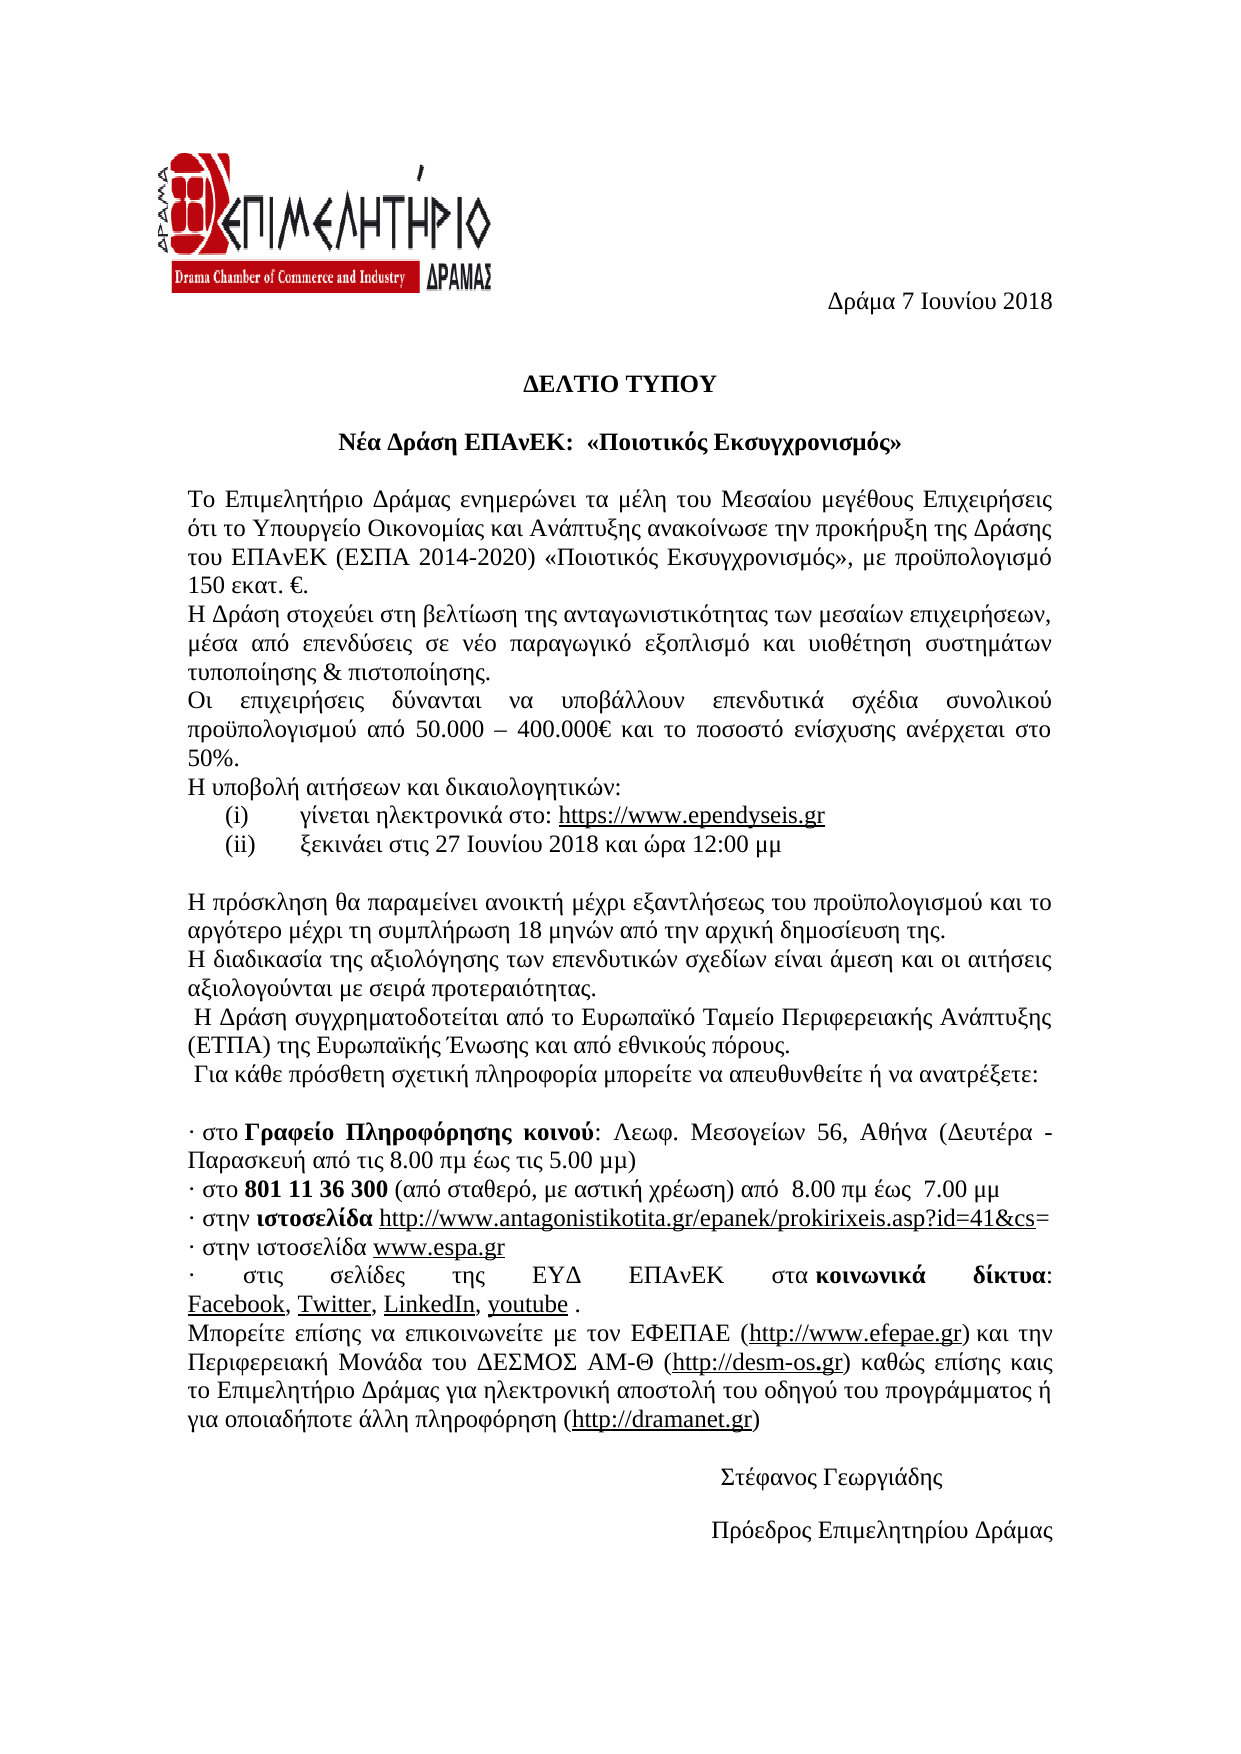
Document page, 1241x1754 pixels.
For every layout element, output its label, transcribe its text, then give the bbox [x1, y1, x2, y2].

list γίνεται ηλεκτρονικά στο: https://www.ependyseis.gr [225, 800, 1053, 829]
text · στις σελίδες της ΕΥΔ ΕΠΑνΕΚ στα κοινωνικά δίκτυα: Facebook, Twitter, LinkedΙn, youtube . [187, 1260, 1053, 1318]
text · στο 801 11 36 300 (από σταθερό, με αστική χρέωση) από 8.00 πμ έως 7.00 μμ [187, 1174, 1053, 1203]
text Η διαδικασία της αξιολόγησης των επενδυτικών σχεδίων είναι άμεση και οι αιτήσεις αξιολογούνται με σειρά προτεραιότητας. [187, 944, 1053, 1002]
text ΔΕΛΤΙΟ ΤΥΠΟΥ [187, 369, 1053, 398]
text Νέα Δράση ΕΠΑνΕΚ: «Ποιοτικός Εκσυγχρονισμός» [187, 427, 1053, 455]
text Πρόεδρος Επιμελητηρίου Δράμας [187, 1515, 1053, 1544]
text Η Δράση συγχρηματοδοτείται από το Ευρωπαϊκό Ταμείο Περιφερειακής Ανάπτυξης (ΕΤΠΑ) της Ευρωπαϊκής Ένωσης και από εθνικούς πόρους. [187, 1002, 1053, 1059]
text · στο Γραφείο Πληροφόρησης κοινού: Λεωφ. Μεσογείων 56, Αθήνα (Δευτέρα - Παρασκευή από τις 8.00 πµ έως τις 5.00 µµ) [187, 1117, 1053, 1174]
text Οι επιχειρήσεις δύνανται να υποβάλλουν επενδυτικά σχέδια συνολικού προϋπολογισμού από 50.000 – 400.000€ και το ποσοστό ενίσχυσης ανέρχεται στο 50%. [187, 685, 1053, 772]
text Το Επιμελητήριο Δράμας ενημερώνει τα μέλη του Μεσαίου μεγέθους Επιχειρήσεις ότι το Υπουργείο Οικονομίας και Ανάπτυξης ανακοίνωσε την προκήρυξη της Δράσης του ΕΠΑνΕΚ (ΕΣΠΑ 2014-2020) «Ποιοτικός Εκσυγχρονισμός», με προϋπολογισμό 150 εκατ. €. [187, 484, 1053, 599]
text Η Δράση στοχεύει στη βελτίωση της ανταγωνιστικότητας των μεσαίων επιχειρήσεων, μέσα από επενδύσεις σε νέο παραγωγικό εξοπλισμό και υιοθέτηση συστημάτων τυποποίησης & πιστοποίησης. [187, 599, 1053, 685]
text · στην ιστοσελίδα www.espa.gr [187, 1232, 1053, 1260]
text Η υποβολή αιτήσεων και δικαιολογητικών: [187, 772, 1053, 800]
text Στέφανος Γεωργιάδης [187, 1462, 1053, 1490]
text Μπορείτε επίσης να επικοινωνείτε με τον ΕΦΕΠΑΕ (http://www.efepae.gr) και την Περιφερειακή Μονάδα του ΔΕΣΜΟΣ ΑΜ-Θ (http://desm-os.gr) καθώς επίσης καις το Επιμελητήριο Δράμας για ηλεκτρονική αποστολή του οδηγού του προγράμματος ή για οποιαδήποτε άλλη πληροφόρηση (http://dramanet.gr) [187, 1318, 1053, 1433]
text Δράμα 7 Ιουνίου 2018 [187, 286, 1053, 315]
text · στην ιστοσελίδα http://www.antagonistikotita.gr/epanek/prokirixeis.asp?id=41&cs= [187, 1203, 1053, 1232]
text H πρόσκληση θα παραμείνει ανοικτή μέχρι εξαντλήσεως του προϋπολογισμού και το αργότερο μέχρι τη συμπλήρωση 18 μηνών από την αρχική δημοσίευση της. [187, 887, 1053, 944]
picture [156, 153, 491, 290]
text Για κάθε πρόσθετη σχετική πληροφορία μπορείτε να απευθυνθείτε ή να ανατρέξετε: [187, 1059, 1053, 1088]
list ξεκινάει στις 27 Ιουνίου 2018 και ώρα 12:00 μμ [225, 829, 1053, 858]
